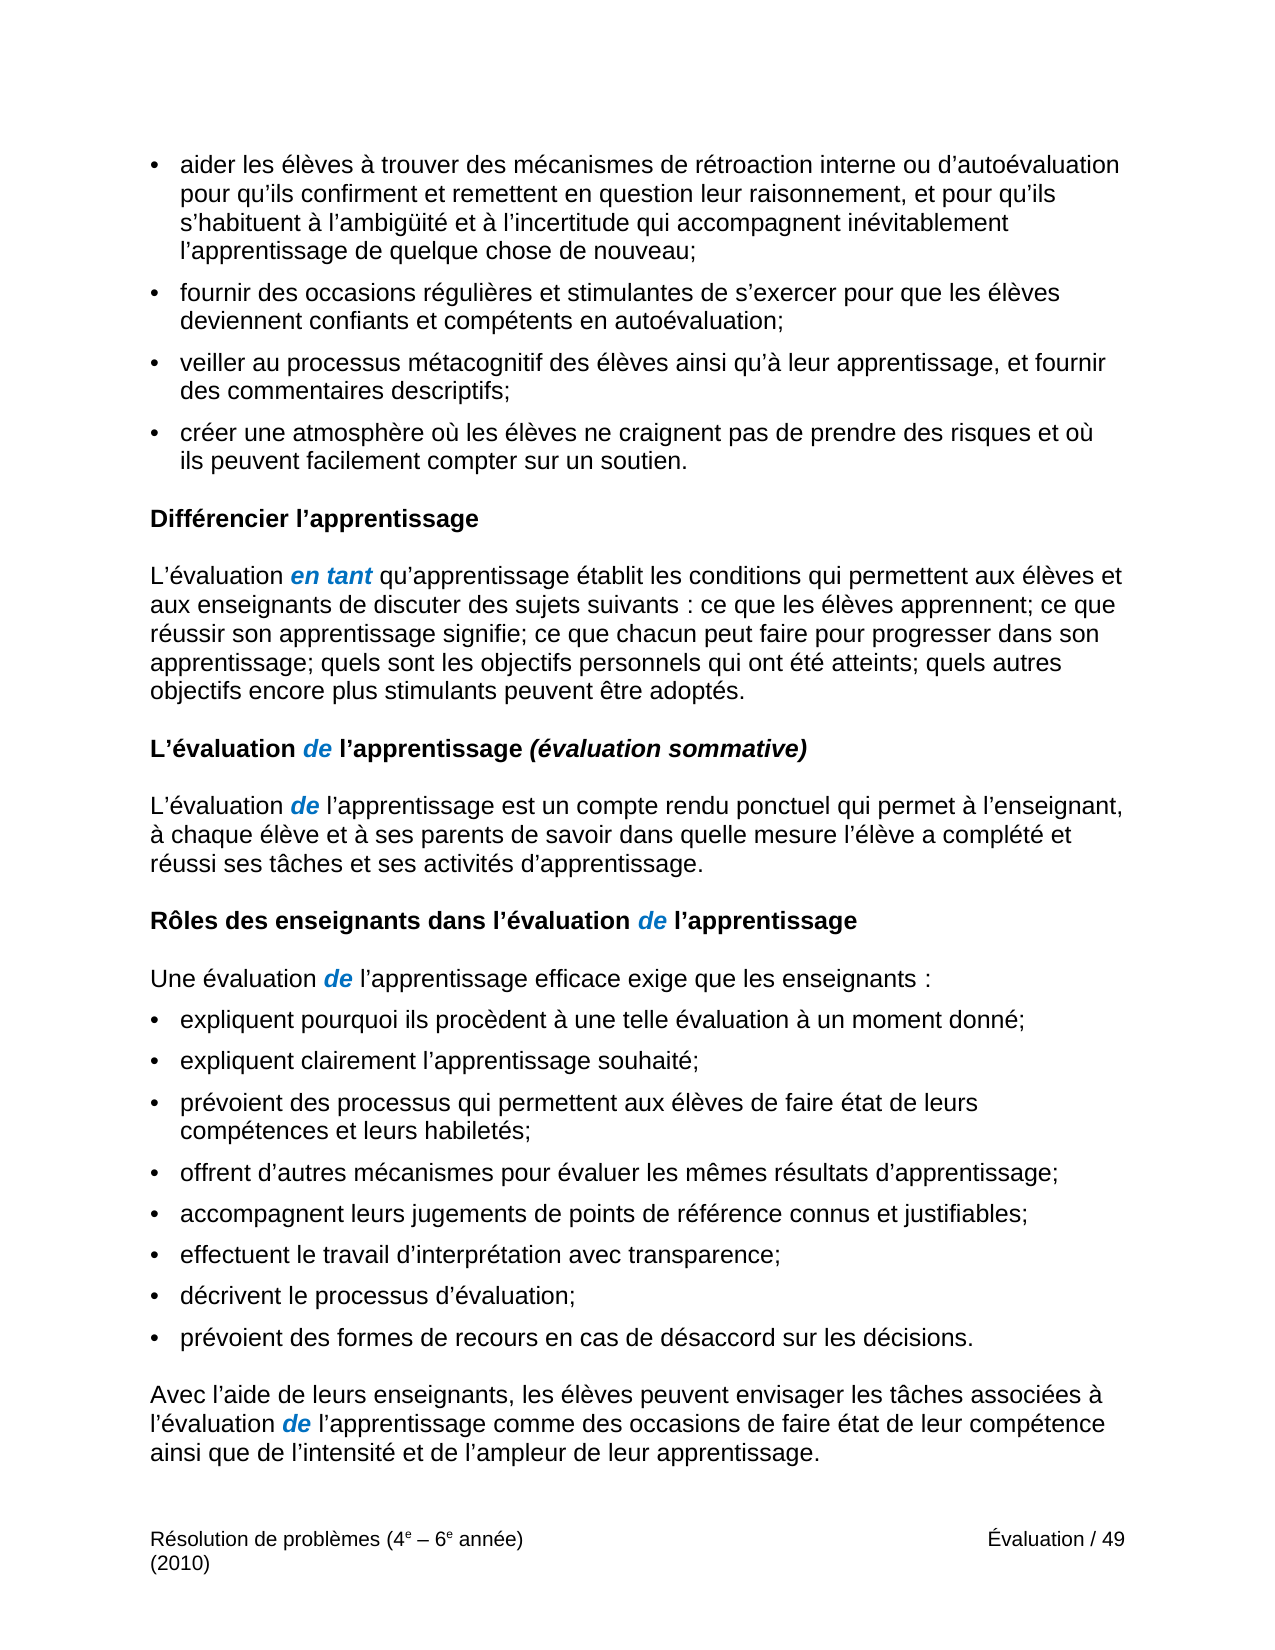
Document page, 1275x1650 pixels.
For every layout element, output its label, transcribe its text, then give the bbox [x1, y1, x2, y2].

list aider les élèves à trouver des mécanismes de rétroaction interne ou d’autoévaluation pour qu’ils confirment et remettent en question leur raisonnement, et pour qu’ils s’habituent à l’ambigüité et à l’incertitude qui accompagnent inévitablement l’apprentissage de quelque chose de nouveau; [150, 150, 1125, 265]
list accompagnent leurs jugements de points de référence connus et justifiables; [150, 1199, 1125, 1227]
list fournir des occasions régulières et stimulantes de s’exercer pour que les élèves deviennent confiants et compétents en autoévaluation; [150, 277, 1125, 335]
list expliquent pourquoi ils procèdent à une telle évaluation à un moment donné; [150, 1005, 1125, 1034]
text Différencier l’apprentissage [150, 504, 1125, 532]
text Rôles des enseignants dans l’évaluation de l’apprentissage [150, 906, 1125, 935]
text L’évaluation de l’apprentissage est un compte rendu ponctuel qui permet à l’enseignant, à chaque élève et à ses parents de savoir dans quelle mesure l’élève a complété et réussi ses tâches et ses activités d’apprentissage. [150, 791, 1125, 877]
list offrent d’autres mécanismes pour évaluer les mêmes résultats d’apprentissage; [150, 1157, 1125, 1186]
list créer une atmosphère où les élèves ne craignent pas de prendre des risques et où ils peuvent facilement compter sur un soutien. [150, 417, 1125, 475]
text L’évaluation de l’apprentissage (évaluation sommative) [150, 734, 1125, 762]
text Une évaluation de l’apprentissage efficace exige que les enseignants : [150, 964, 1125, 992]
text Avec l’aide de leurs enseignants, les élèves peuvent envisager les tâches associées à l’évaluation de l’apprentissage comme des occasions de faire état de leur compétence ainsi que de l’intensité et de l’ampleur de leur apprentissage. [150, 1380, 1125, 1466]
list prévoient des processus qui permettent aux élèves de faire état de leurs compétences et leurs habiletés; [150, 1087, 1125, 1145]
text L’évaluation en tant qu’apprentissage établit les conditions qui permettent aux élèves et aux enseignants de discuter des sujets suivants : ce que les élèves apprennent; ce que réussir son apprentissage signifie; ce que chacun peut faire pour progresser dans son apprentissage; quels sont les objectifs personnels qui ont été atteints; quels autres objectifs encore plus stimulants peuvent être adoptés. [150, 561, 1125, 705]
list expliquent clairement l’apprentissage souhaité; [150, 1046, 1125, 1075]
list décrivent le processus d’évaluation; [150, 1281, 1125, 1310]
list prévoient des formes de recours en cas de désaccord sur les décisions. [150, 1322, 1125, 1351]
list veiller au processus métacognitif des élèves ainsi qu’à leur apprentissage, et fournir des commentaires descriptifs; [150, 347, 1125, 405]
list effectuent le travail d’interprétation avec transparence; [150, 1240, 1125, 1269]
